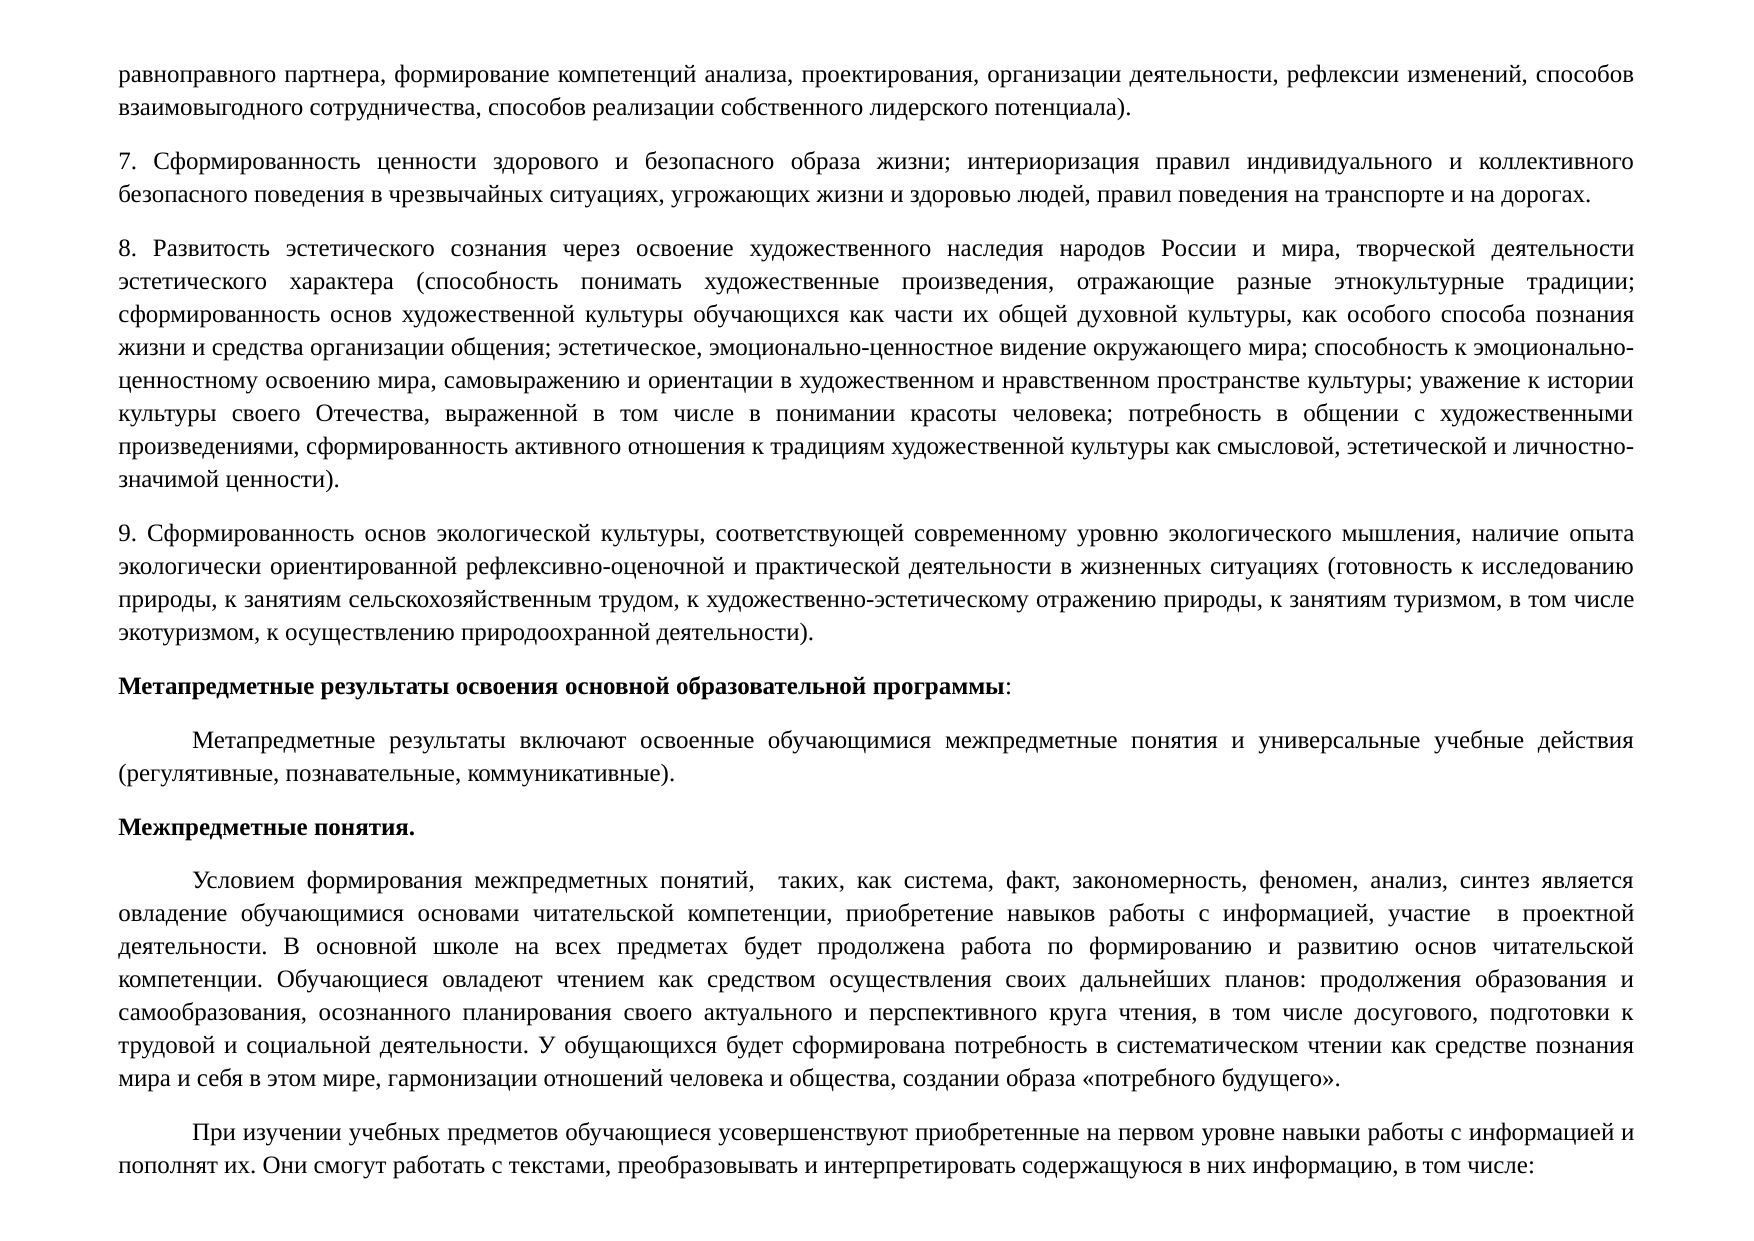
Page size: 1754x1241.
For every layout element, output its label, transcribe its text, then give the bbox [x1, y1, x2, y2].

text Метапредметные результаты освоения основной образовательной программы: [118, 671, 1636, 699]
text Межпредметные понятия. [118, 812, 1636, 840]
text Метапредметные результаты включают освоенные обучающимися межпредметные понятия и универсальные учебные действия (регулятивные, познавательные, коммуникативные). [118, 725, 1636, 786]
text 7. Сформированность ценности здорового и безопасного образа жизни; интериоризация правил индивидуального и коллективного безопасного поведения в чрезвычайных ситуациях, угрожающих жизни и здоровью людей, правил поведения на транспорте и на дорогах. [118, 146, 1636, 208]
text 8. Развитость эстетического сознания через освоение художественного наследия народов России и мира, творческой деятельности эстетического характера (способность понимать художественные произведения, отражающие разные этнокультурные традиции; сформированность основ художественной культуры обучающихся как части их общей духовной культуры, как особого способа познания жизни и средства организации общения; эстетическое, эмоционально-ценностное видение окружающего мира; способность к эмоционально-ценностному освоению мира, самовыражению и ориентации в художественном и нравственном пространстве культуры; уважение к истории культуры своего Отечества, выраженной в том числе в понимании красоты человека; потребность в общении с художественными произведениями, сформированность активного отношения к традициям художественной культуры как смысловой, эстетической и личностно-значимой ценности). [118, 233, 1636, 493]
text 9. Сформированность основ экологической культуры, соответствующей современному уровню экологического мышления, наличие опыта экологически ориентированной рефлексивно-оценочной и практической деятельности в жизненных ситуациях (готовность к исследованию природы, к занятиям сельскохозяйственным трудом, к художественно-эстетическому отражению природы, к занятиям туризмом, в том числе экотуризмом, к осуществлению природоохранной деятельности). [118, 518, 1636, 646]
text Условием формирования межпредметных понятий, таких, как система, факт, закономерность, феномен, анализ, синтез является овладение обучающимися основами читательской компетенции, приобретение навыков работы с информацией, участие в проектной деятельности. В основной школе на всех предметах будет продолжена работа по формированию и развитию основ читательской компетенции. Обучающиеся овладеют чтением как средством осуществления своих дальнейших планов: продолжения образования и самообразования, осознанного планирования своего актуального и перспективного круга чтения, в том числе досугового, подготовки к трудовой и социальной деятельности. У обущающихся будет сформирована потребность в систематическом чтении как средстве познания мира и себя в этом мире, гармонизации отношений человека и общества, создании образа «потребного будущего». [118, 865, 1636, 1092]
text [118, 59, 1636, 121]
text При изучении учебных предметов обучающиеся усовершенствуют приобретенные на первом уровне навыки работы с информацией и пополнят их. Они смогут работать с текстами, преобразовывать и интерпретировать содержащуюся в них информацию, в том числе: [118, 1117, 1636, 1179]
